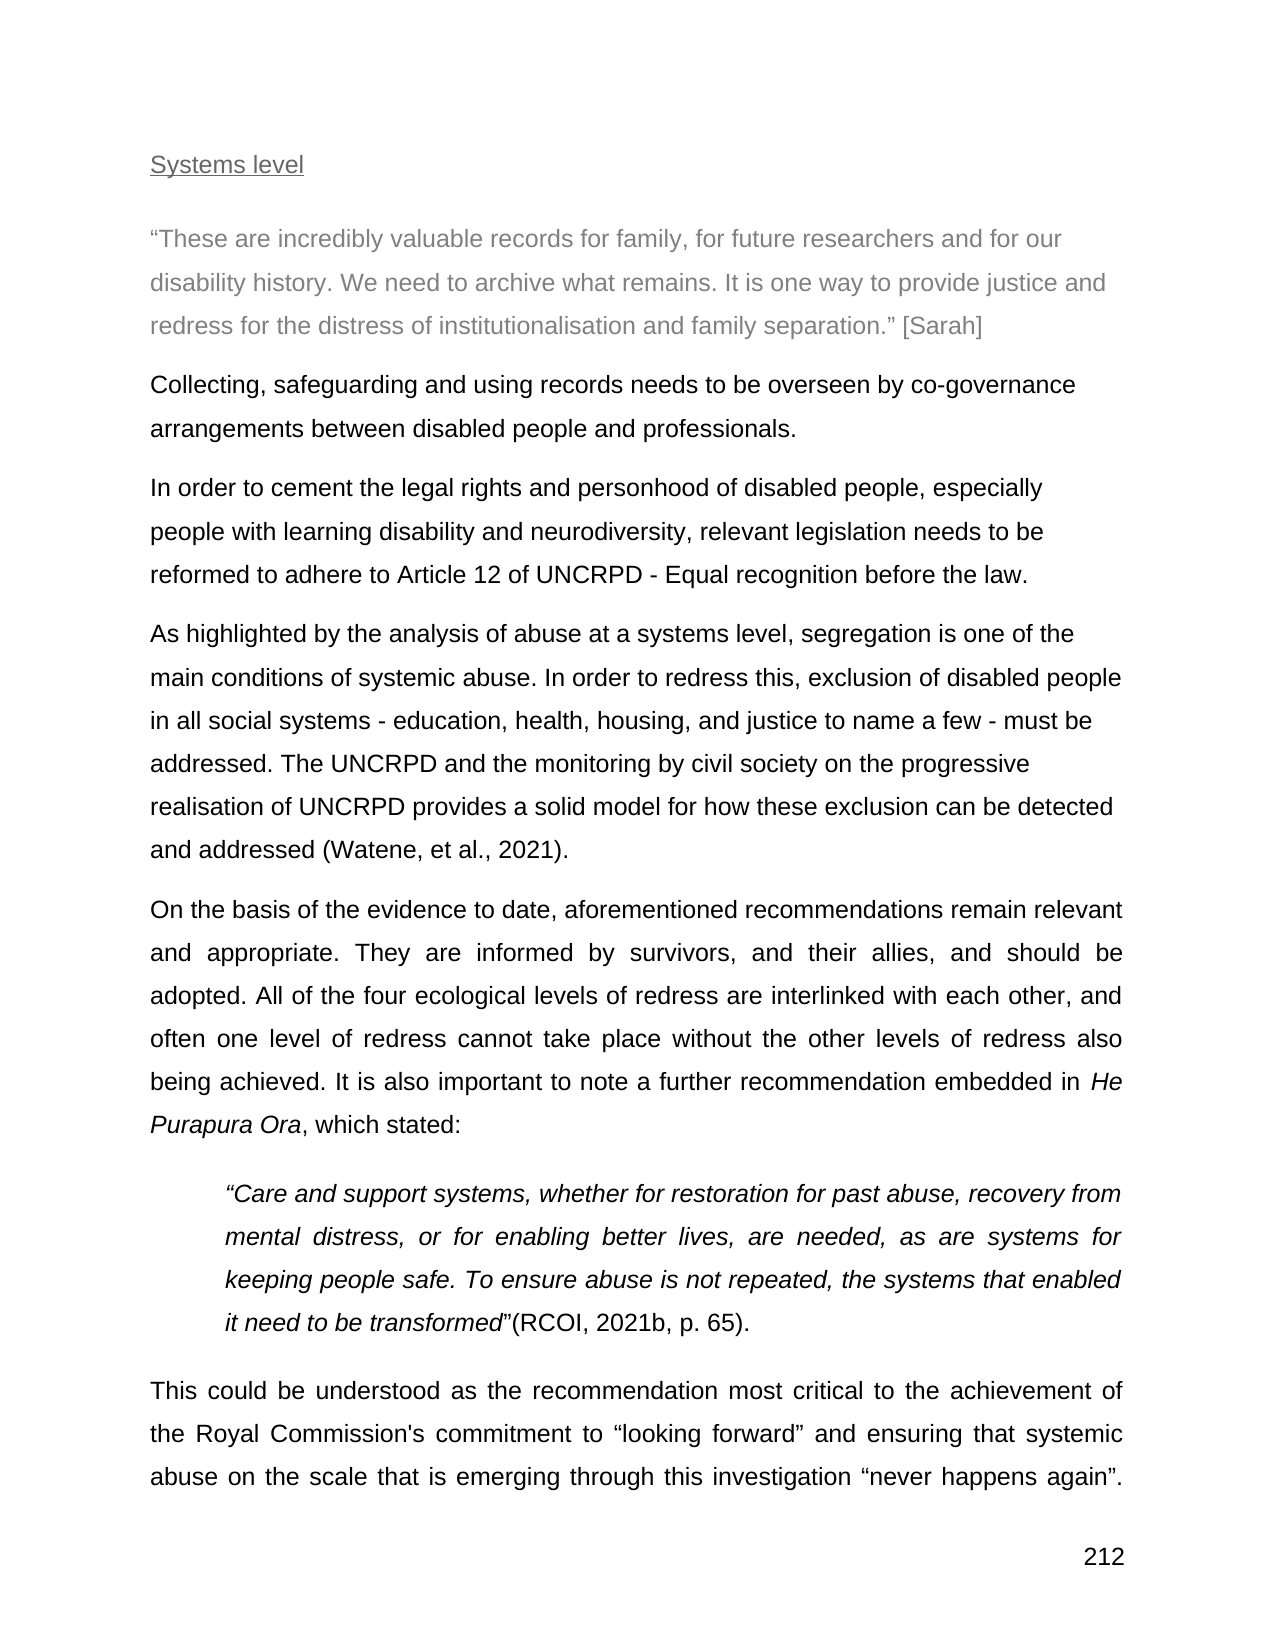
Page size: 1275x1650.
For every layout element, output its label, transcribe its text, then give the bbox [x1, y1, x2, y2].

text “Care and support systems, whether for restoration for past abuse, recovery from mental distress, or for enabling better lives, are needed, as are systems for keeping people safe. To ensure abuse is not repeated, the systems that enabled it need to be transformed”(RCOI, 2021b, p. 65). [225, 1178, 1125, 1337]
text Collecting, safeguarding and using records needs to be overseen by co-governance arrangements between disabled people and professionals. [150, 370, 1125, 442]
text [150, 1376, 1125, 1491]
text On the basis of the evidence to date, aforementioned recommendations remain relevant and appropriate. They are informed by survivors, and their allies, and should be adopted. All of the four ecological levels of redress are interlinked with each other, and often one level of redress cannot take place without the other levels of redress also being achieved. It is also important to note a further recommendation embedded in He Purapura Ora, which stated: [150, 895, 1125, 1139]
text “These are incredibly valuable records for family, for future researchers and for our disability history. We need to archive what remains. It is one way to provide justice and redress for the distress of institutionalisation and family separation.” [Sarah] [150, 224, 1125, 339]
subtitle Systems level [150, 150, 1125, 179]
text As highlighted by the analysis of abuse at a systems level, segregation is one of the main conditions of systemic abuse. In order to redress this, exclusion of disabled people in all social systems - education, health, housing, and justice to name a few - must be addressed. The UNCRPD and the monitoring by civil society on the progressive realisation of UNCRPD provides a solid model for how these exclusion can be detected and addressed (Watene, et al., 2021). [150, 619, 1125, 864]
text In order to cement the legal rights and personhood of disabled people, especially people with learning disability and neurodiversity, relevant legislation needs to be reformed to adhere to Article 12 of UNCRPD - Equal recognition before the law. [150, 473, 1125, 588]
